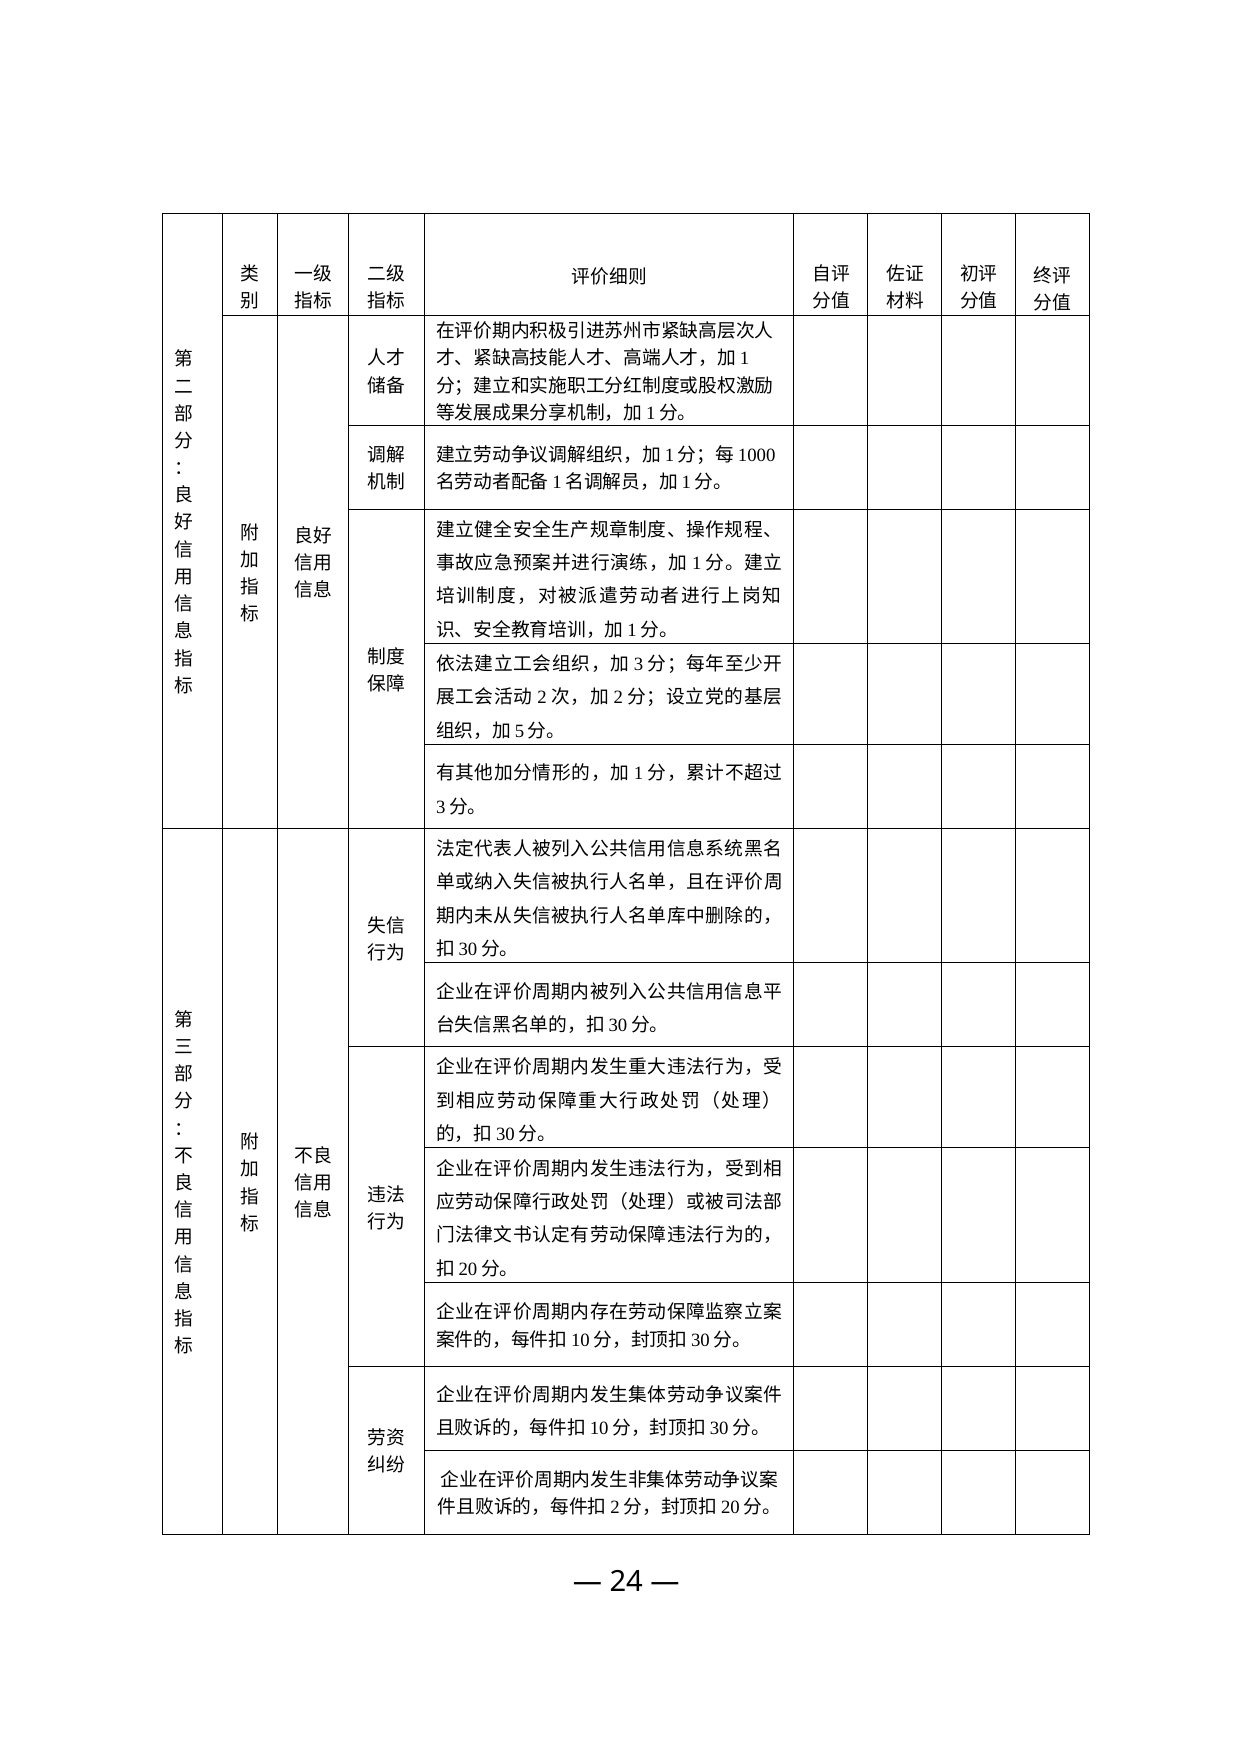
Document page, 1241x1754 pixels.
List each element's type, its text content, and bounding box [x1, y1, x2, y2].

table_cell [794, 1451, 867, 1533]
table_cell [942, 1283, 1015, 1366]
table_cell [942, 1047, 1015, 1147]
table_cell 企业在评价周期内发生非集体劳动争议案件且败诉的，每件扣2分，封顶扣20分。 [425, 1451, 793, 1533]
table_cell [1016, 1047, 1089, 1147]
table_cell [794, 1283, 867, 1366]
table_cell [868, 426, 941, 508]
table_cell 依法建立工会组织，加3分；每年至少开展工会活动2次，加2分；设立党的基层组织，加5分。 [425, 644, 793, 744]
table_cell [1016, 745, 1089, 828]
table_cell [868, 510, 941, 643]
table_cell [794, 829, 867, 962]
table_cell [1016, 1148, 1089, 1282]
table_cell 终评分值 [1016, 214, 1089, 315]
table_cell [868, 316, 941, 424]
table_cell 人才储备 [349, 316, 424, 424]
table_cell [868, 1367, 941, 1449]
table_cell 类别 [223, 214, 277, 315]
table_cell [1016, 426, 1089, 508]
table_cell 佐证 材料 [868, 214, 941, 315]
table_cell [1016, 644, 1089, 744]
table_cell 建立劳动争议调解组织，加1分；每1000名劳动者配备1名调解员，加1分。 [425, 426, 793, 508]
table_cell 在评价期内积极引进苏州市紧缺高层次人才、紧缺高技能人才、高端人才，加1分；建立和实施职工分红制度或股权激励等发展成果分享机制，加1分。 [425, 316, 793, 424]
table_cell 自评分值 [794, 214, 867, 315]
table_cell [868, 829, 941, 962]
table_cell 建立健全安全生产规章制度、操作规程、事故应急预案并进行演练，加1分。建立培训制度，对被派遣劳动者进行上岗知识、安全教育培训，加1分。 [425, 510, 793, 643]
table_cell [868, 963, 941, 1046]
table_cell 一级指标 [278, 214, 348, 315]
table_cell 初评分值 [942, 214, 1015, 315]
table_cell 附加指 标 [223, 829, 277, 1533]
table_cell [794, 1148, 867, 1282]
table_cell [942, 510, 1015, 643]
table_cell [942, 1367, 1015, 1449]
table_cell [1016, 316, 1089, 424]
table_cell [1016, 829, 1089, 962]
table_cell [1016, 1283, 1089, 1366]
table_cell 违法行为 [349, 1047, 424, 1366]
table_cell 附加指 标 [223, 316, 277, 828]
table_cell [794, 426, 867, 508]
table_cell [868, 1283, 941, 1366]
table_cell 不良信用信息 [278, 829, 348, 1533]
table_cell [942, 1451, 1015, 1533]
table_cell [794, 1047, 867, 1147]
table_cell [1016, 1367, 1089, 1449]
table_cell [1016, 963, 1089, 1046]
table_cell 法定代表人被列入公共信用信息系统黑名单或纳入失信被执行人名单，且在评价周期内未从失信被执行人名单库中删除的，扣30分。 [425, 829, 793, 962]
table_cell 企业在评价周期内发生集体劳动争议案件且败诉的，每件扣10分，封顶扣30分。 [425, 1367, 793, 1449]
table_cell [794, 963, 867, 1046]
table_cell [794, 1367, 867, 1449]
table_cell 二级指标 [349, 214, 424, 315]
table_cell [942, 316, 1015, 424]
table_cell [868, 745, 941, 828]
table_cell 失信行为 [349, 829, 424, 1046]
table_cell 调解机制 [349, 426, 424, 508]
table_cell [942, 829, 1015, 962]
table_cell [794, 745, 867, 828]
table_cell [942, 426, 1015, 508]
table_cell [868, 1148, 941, 1282]
table_cell 第三部分：不良信用信息指标 [163, 829, 222, 1533]
table_cell [1016, 510, 1089, 643]
table_cell 第二部分：良好信用信息指标 [163, 214, 222, 828]
table_cell [942, 1148, 1015, 1282]
table_cell 劳资纠纷 [349, 1367, 424, 1533]
table_cell [868, 1047, 941, 1147]
table_cell 制度保障 [349, 510, 424, 828]
table_cell 良好信用信息 [278, 316, 348, 828]
table_cell 企业在评价周期内发生违法行为，受到相应劳动保障行政处罚（处理）或被司法部门法律文书认定有劳动保障违法行为的，扣20分。 [425, 1148, 793, 1282]
table_cell 企业在评价周期内存在劳动保障监察立案案件的，每件扣10分，封顶扣30分。 [425, 1283, 793, 1366]
table_cell [942, 745, 1015, 828]
table_cell [794, 316, 867, 424]
table_cell 企业在评价周期内发生重大违法行为，受到相应劳动保障重大行政处罚（处理）的，扣30分。 [425, 1047, 793, 1147]
table_cell [868, 644, 941, 744]
table_cell [942, 644, 1015, 744]
table_cell [868, 1451, 941, 1533]
table_cell 评价细则 [425, 214, 793, 315]
table_cell [1016, 1451, 1089, 1533]
table_cell 有其他加分情形的，加1分，累计不超过3分。 [425, 745, 793, 828]
table_cell [942, 963, 1015, 1046]
table_cell 企业在评价周期内被列入公共信用信息平台失信黑名单的，扣30分。 [425, 963, 793, 1046]
table_cell [794, 510, 867, 643]
table_cell [794, 644, 867, 744]
